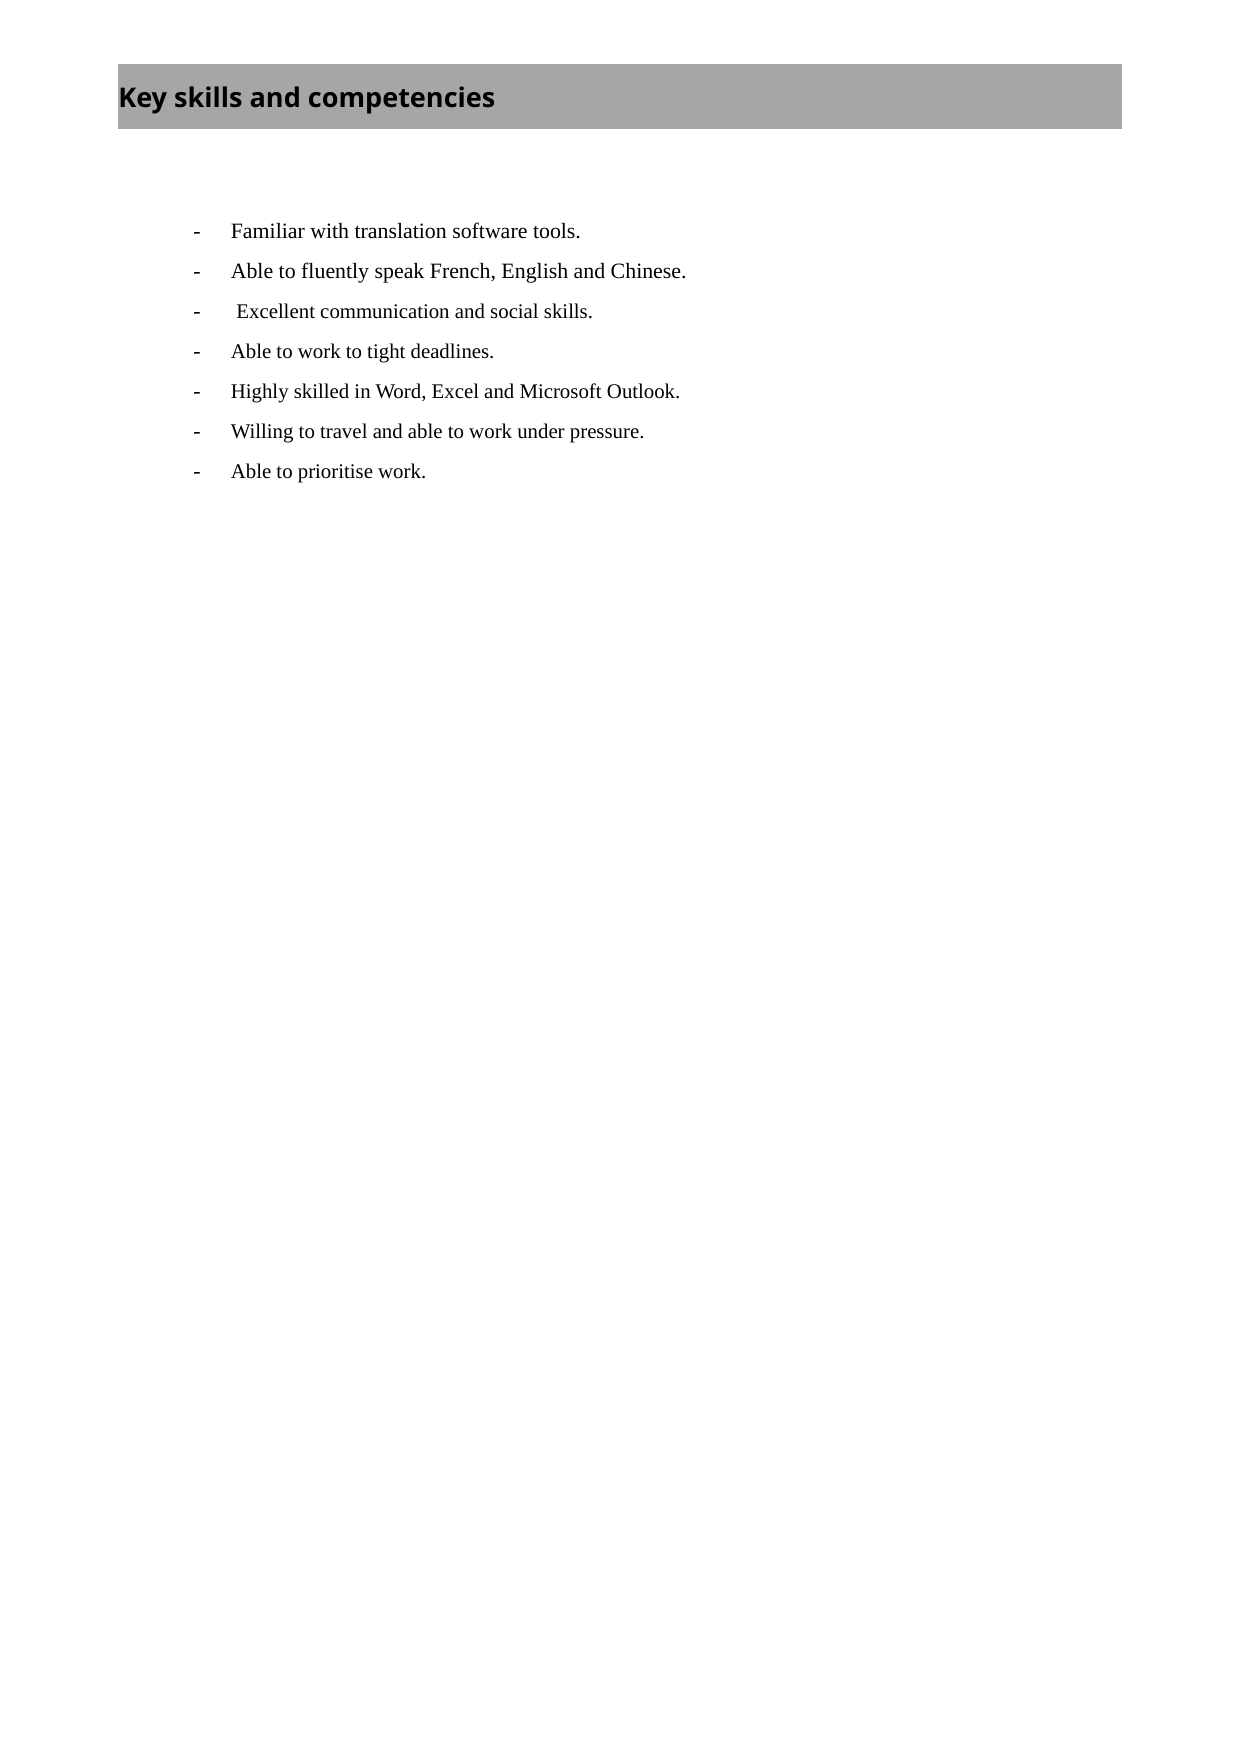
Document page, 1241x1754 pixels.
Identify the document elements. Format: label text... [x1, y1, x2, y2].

list Highly skilled in Word, Excel and Microsoft Outlook. [193, 374, 1122, 407]
list Able to work to tight deadlines. [193, 334, 1122, 367]
list Willing to travel and able to work under pressure. [193, 414, 1122, 447]
list Able to fluently speak French, English and Chinese. [193, 254, 1122, 287]
text Key skills and competencies [118, 64, 1122, 129]
list Able to prioritise work. [193, 454, 1122, 487]
list Excellent communication and social skills. [193, 294, 1122, 327]
list Familiar with translation software tools. [193, 214, 1122, 247]
